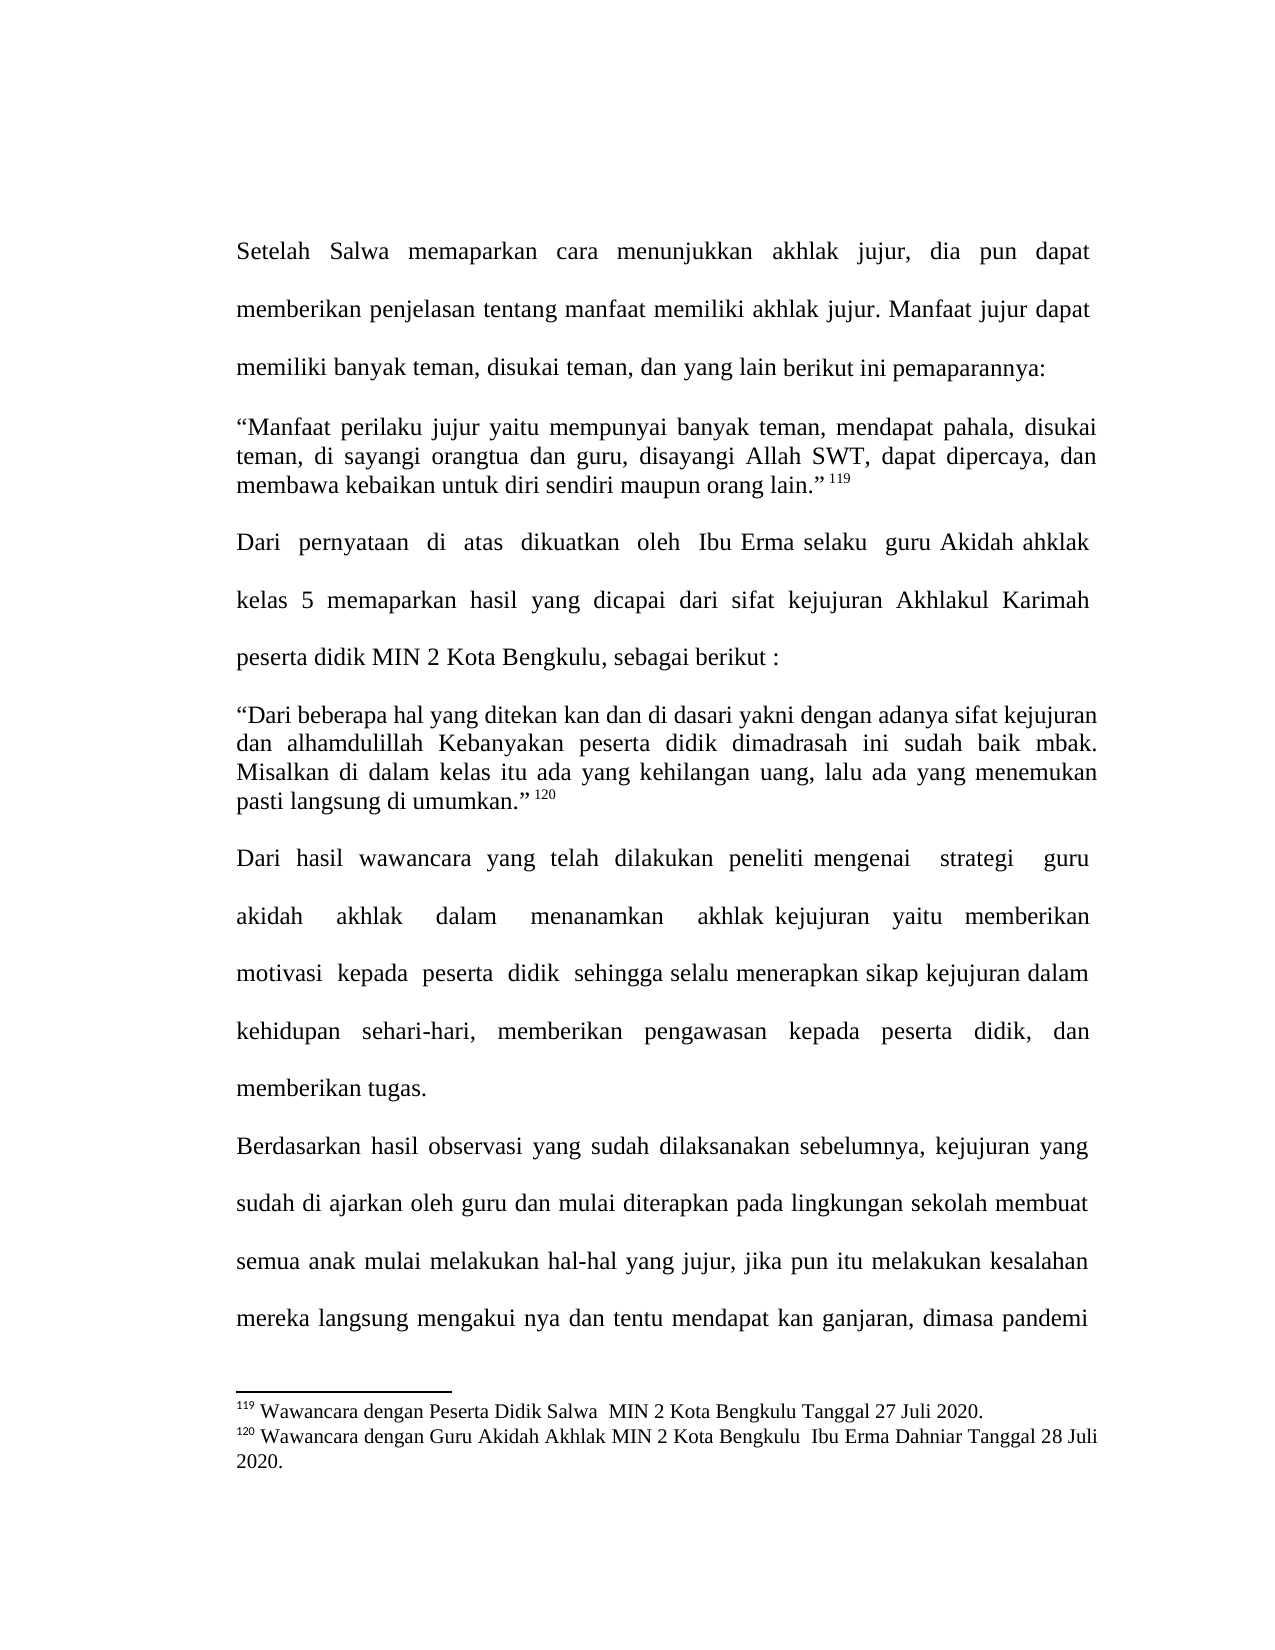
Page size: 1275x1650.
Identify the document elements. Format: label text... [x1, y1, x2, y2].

text Dari pernyataan di atas dikuatkan oleh Ibu Erma selaku guru Akidah ahklak kelas 5 memaparkan hasil yang dicapai dari sifat kejujuran Akhlakul Karimah peserta didik MIN 2 Kota Bengkulu, sebagai berikut : [236, 527, 1089, 671]
text “Manfaat perilaku jujur yaitu mempunyai banyak teman, mendapat pahala, disukai teman, di sayangi orangtua dan guru, disayangi Allah SWT, dapat dipercaya, dan membawa kebaikan untuk diri sendiri maupun orang lain.” [236, 412, 1098, 498]
text Setelah Salwa memaparkan cara menunjukkan akhlak jujur, dia pun dapat memberikan penjelasan tentang manfaat memiliki akhlak jujur. Manfaat jujur dapat memiliki banyak teman, disukai teman, dan yang lain berikut ini pemaparannya: [236, 236, 1090, 382]
text “Dari beberapa hal yang ditekan kan dan di dasari yakni dengan adanya sifat kejujuran dan alhamdulillah Kebanyakan peserta didik dimadrasah ini sudah baik mbak. Misalkan di dalam kelas itu ada yang kehilangan uang, lalu ada yang menemukan pasti langsung di umumkan.” [236, 700, 1098, 815]
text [236, 1131, 1089, 1332]
text Dari hasil wawancara yang telah dilakukan peneliti mengenai strategi guru akidah akhlak dalam menanamkan akhlak kejujuran yaitu memberikan motivasi kepada peserta didik sehingga selalu menerapkan sikap kejujuran dalam kehidupan sehari-hari, memberikan pengawasan kepada peserta didik, dan memberikan tugas. [236, 843, 1089, 1102]
